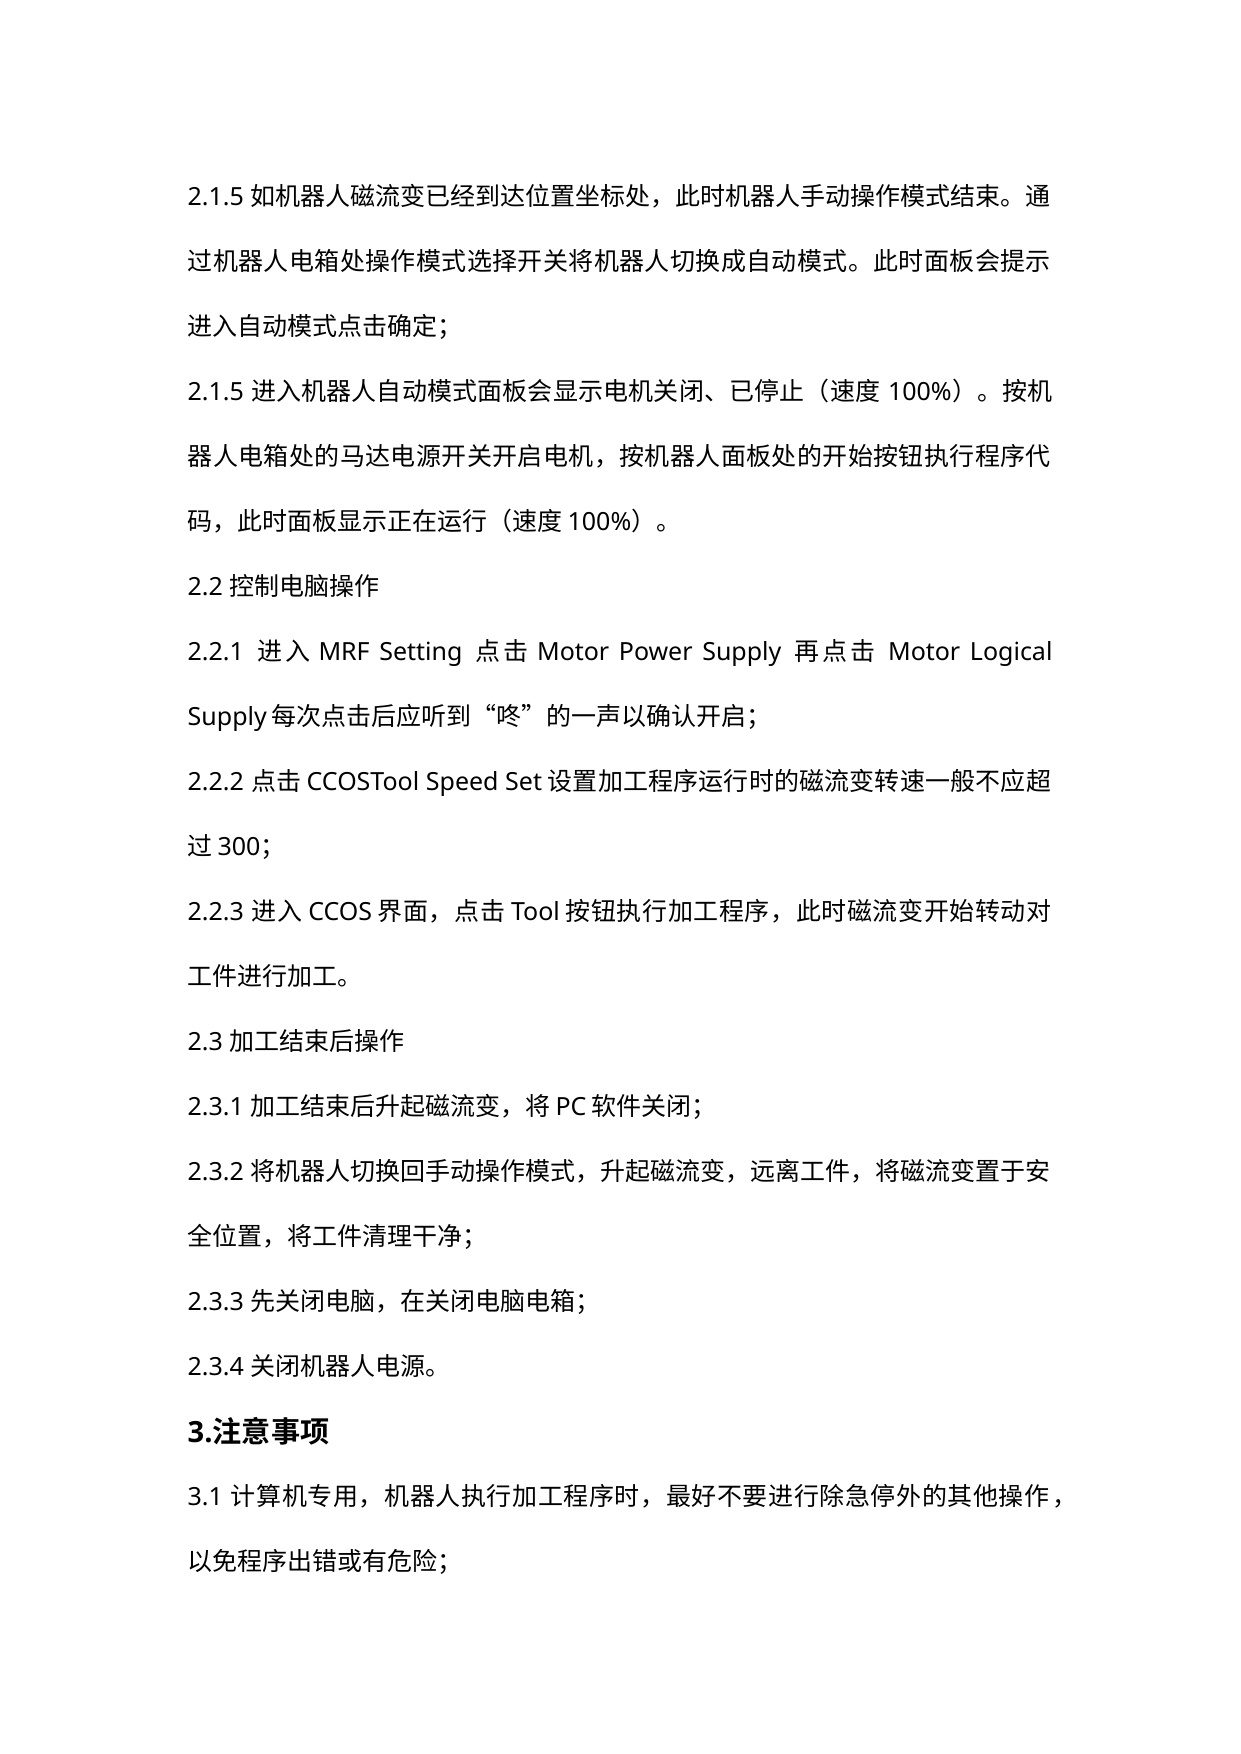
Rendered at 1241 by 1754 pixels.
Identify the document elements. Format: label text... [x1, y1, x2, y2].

text 3.1 计算机专用，机器人执行加工程序时，最好不要进行除急停外的其他操作，以免程序出错或有危险； [187, 1462, 1053, 1592]
text 2.3.3 先关闭电脑，在关闭电脑电箱； [187, 1267, 1053, 1332]
text 2.2.1 进入MRF Setting 点击Motor Power Supply 再点击 Motor Logical Supply每次点击后应听到“咚”的一声以确认开启； [187, 617, 1053, 747]
text 3.注意事项 [187, 1397, 1053, 1462]
text 2.2.3 进入CCOS界面，点击Tool按钮执行加工程序，此时磁流变开始转动对工件进行加工。 [187, 877, 1053, 1007]
text 2.1.5 进入机器人自动模式面板会显示电机关闭、已停止（速度100%）。按机器人电箱处的马达电源开关开启电机，按机器人面板处的开始按钮执行程序代码，此时面板显示正在运行（速度100%）。 [187, 357, 1053, 552]
text 2.2.2 点击CCOSTool Speed Set设置加工程序运行时的磁流变转速一般不应超过300； [187, 747, 1053, 877]
text 2.3.1 加工结束后升起磁流变，将PC软件关闭； [187, 1072, 1053, 1137]
text 2.1.5 如机器人磁流变已经到达位置坐标处，此时机器人手动操作模式结束。通过机器人电箱处操作模式选择开关将机器人切换成自动模式。此时面板会提示进入自动模式点击确定； [187, 162, 1053, 357]
text 2.3.4 关闭机器人电源。 [187, 1332, 1053, 1397]
text 2.3.2 将机器人切换回手动操作模式，升起磁流变，远离工件，将磁流变置于安全位置，将工件清理干净； [187, 1137, 1053, 1267]
text 2.3 加工结束后操作 [187, 1007, 1053, 1072]
text 2.2 控制电脑操作 [187, 552, 1053, 617]
